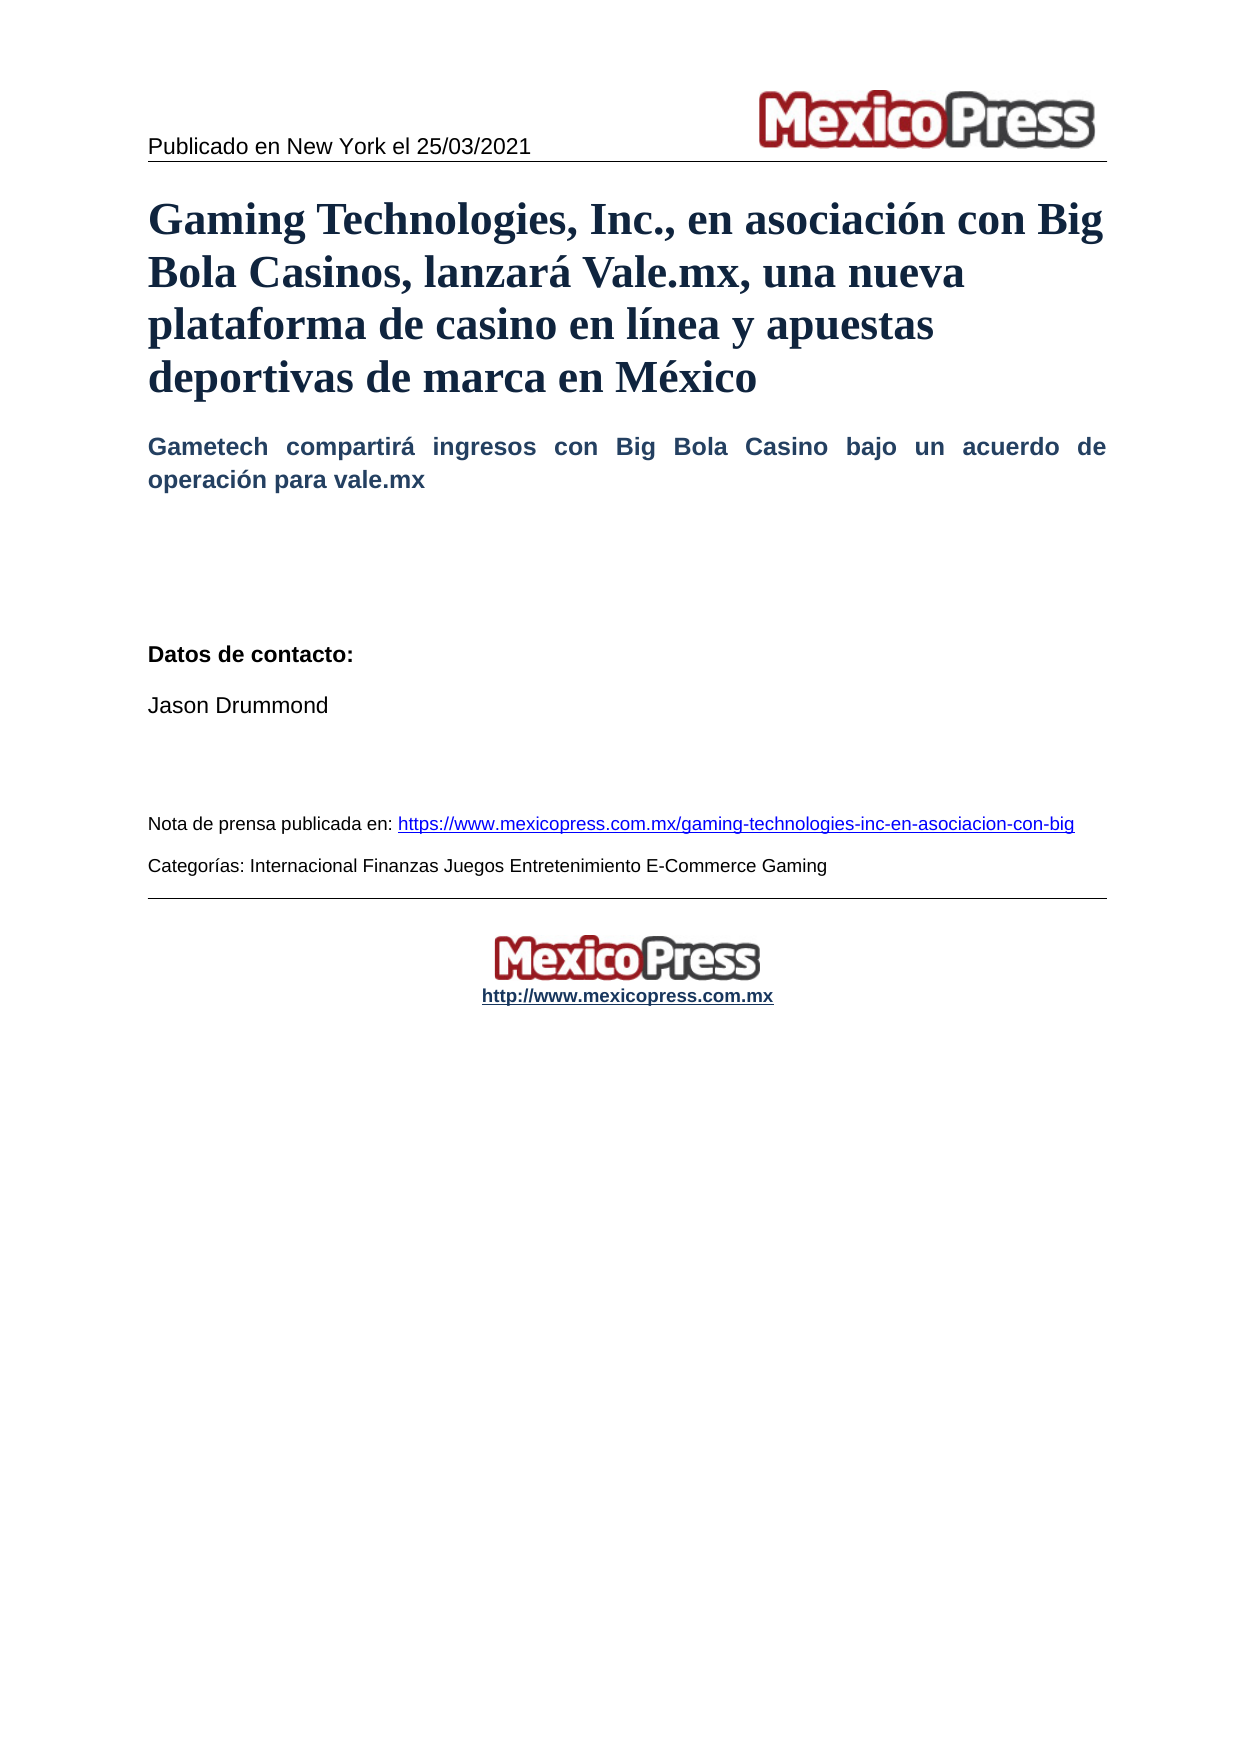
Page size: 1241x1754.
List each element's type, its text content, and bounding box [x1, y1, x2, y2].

text Nota de prensa publicada en: https://www.mexicopress.com.mx/gaming-technologies-inc-en-asociacion-con-big [148, 813, 1107, 834]
text Datos de contacto: [148, 641, 1107, 667]
text Publicado en New York el 25/03/2021 [148, 133, 1107, 161]
picture [494, 935, 760, 981]
text Categorías: Internacional Finanzas Juegos Entretenimiento E-Commerce Gaming [148, 855, 1107, 877]
subtitle Gametech compartirá ingresos con Big Bola Casino bajo un acuerdo de operación para vale.mx [148, 432, 1107, 493]
text http://www.mexicopress.com.mx [148, 985, 1107, 1006]
picture [759, 90, 1096, 133]
text Jason Drummond [148, 692, 1063, 718]
subtitle Gaming Technologies, Inc., en asociación con Big Bola Casinos, lanzará Vale.mx, una nueva plataforma de casino en línea y apuestas deportivas de marca en México [148, 192, 1107, 402]
